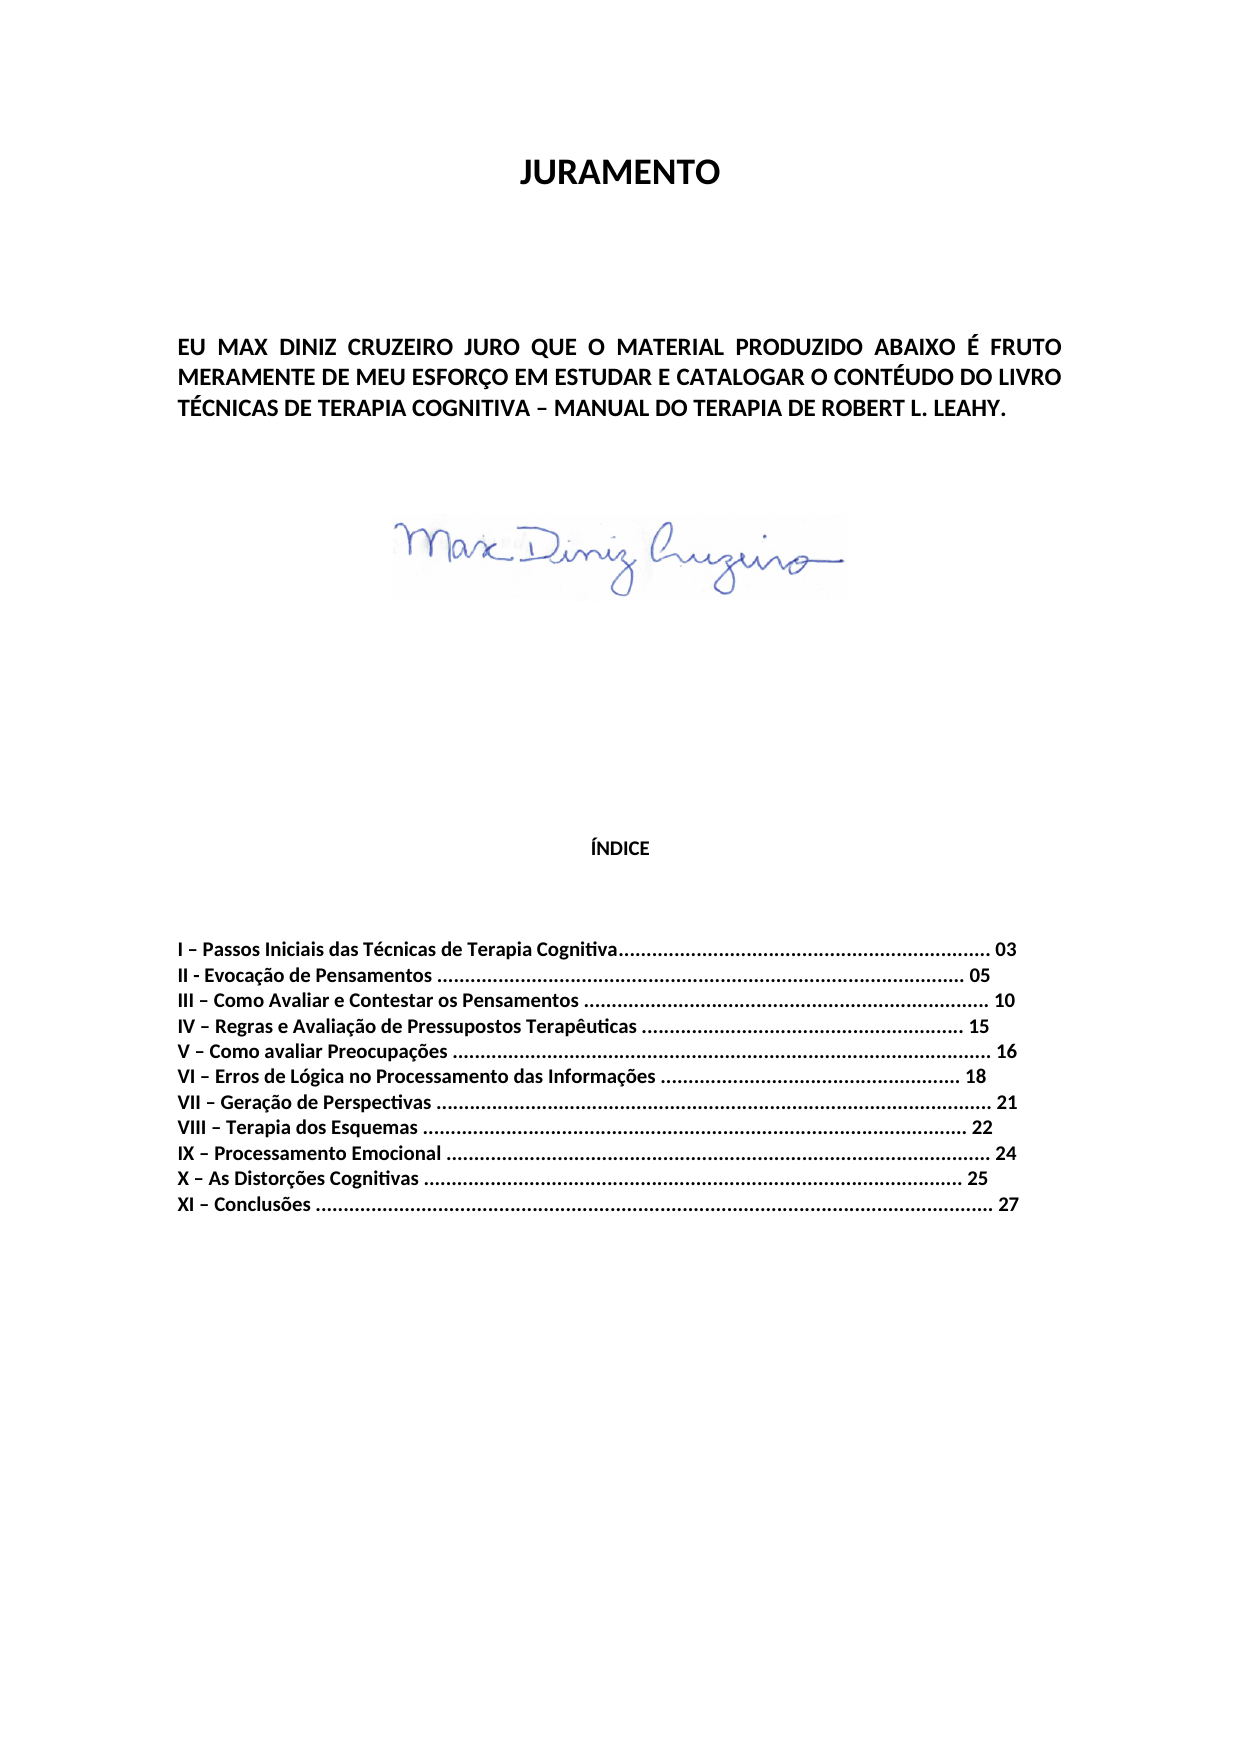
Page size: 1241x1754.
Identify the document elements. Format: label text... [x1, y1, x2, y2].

text VI – Erros de Lógica no Processamento das Informações ...................................................... 18 [177, 1064, 1063, 1089]
text JURAMENTO [177, 148, 1063, 193]
text ÍNDICE [177, 835, 1063, 860]
text VIII – Terapia dos Esquemas .................................................................................................. 22 [177, 1114, 1063, 1140]
picture [392, 514, 848, 601]
text I – Passos Iniciais das Técnicas de Terapia Cognitiva................................................................... 03 [177, 937, 1063, 962]
text VII – Geração de Perspectivas .................................................................................................... 21 [177, 1089, 1063, 1114]
text III – Como Avaliar e Contestar os Pensamentos ......................................................................... 10 [177, 987, 1063, 1013]
text IX – Processamento Emocional .................................................................................................. 24 [177, 1140, 1063, 1165]
text XI – Conclusões .......................................................................................................................... 27 [177, 1191, 1063, 1216]
text IV – Regras e Avaliação de Pressupostos Terapêuticas .......................................................... 15 [177, 1013, 1063, 1038]
text X – As Distorções Cognitivas ................................................................................................. 25 [177, 1165, 1063, 1191]
text V – Como avaliar Preocupações ................................................................................................. 16 [177, 1038, 1063, 1064]
text II - Evocação de Pensamentos ............................................................................................... 05 [177, 962, 1063, 987]
text EU MAX DINIZ CRUZEIRO JURO QUE O MATERIAL PRODUZIDO ABAIXO É FRUTO MERAMENTE DE MEU ESFORÇO EM ESTUDAR E CATALOGAR O CONTÉUDO DO LIVRO TÉCNICAS DE TERAPIA COGNITIVA – MANUAL DO TERAPIA DE ROBERT L. LEAHY. [177, 331, 1063, 422]
